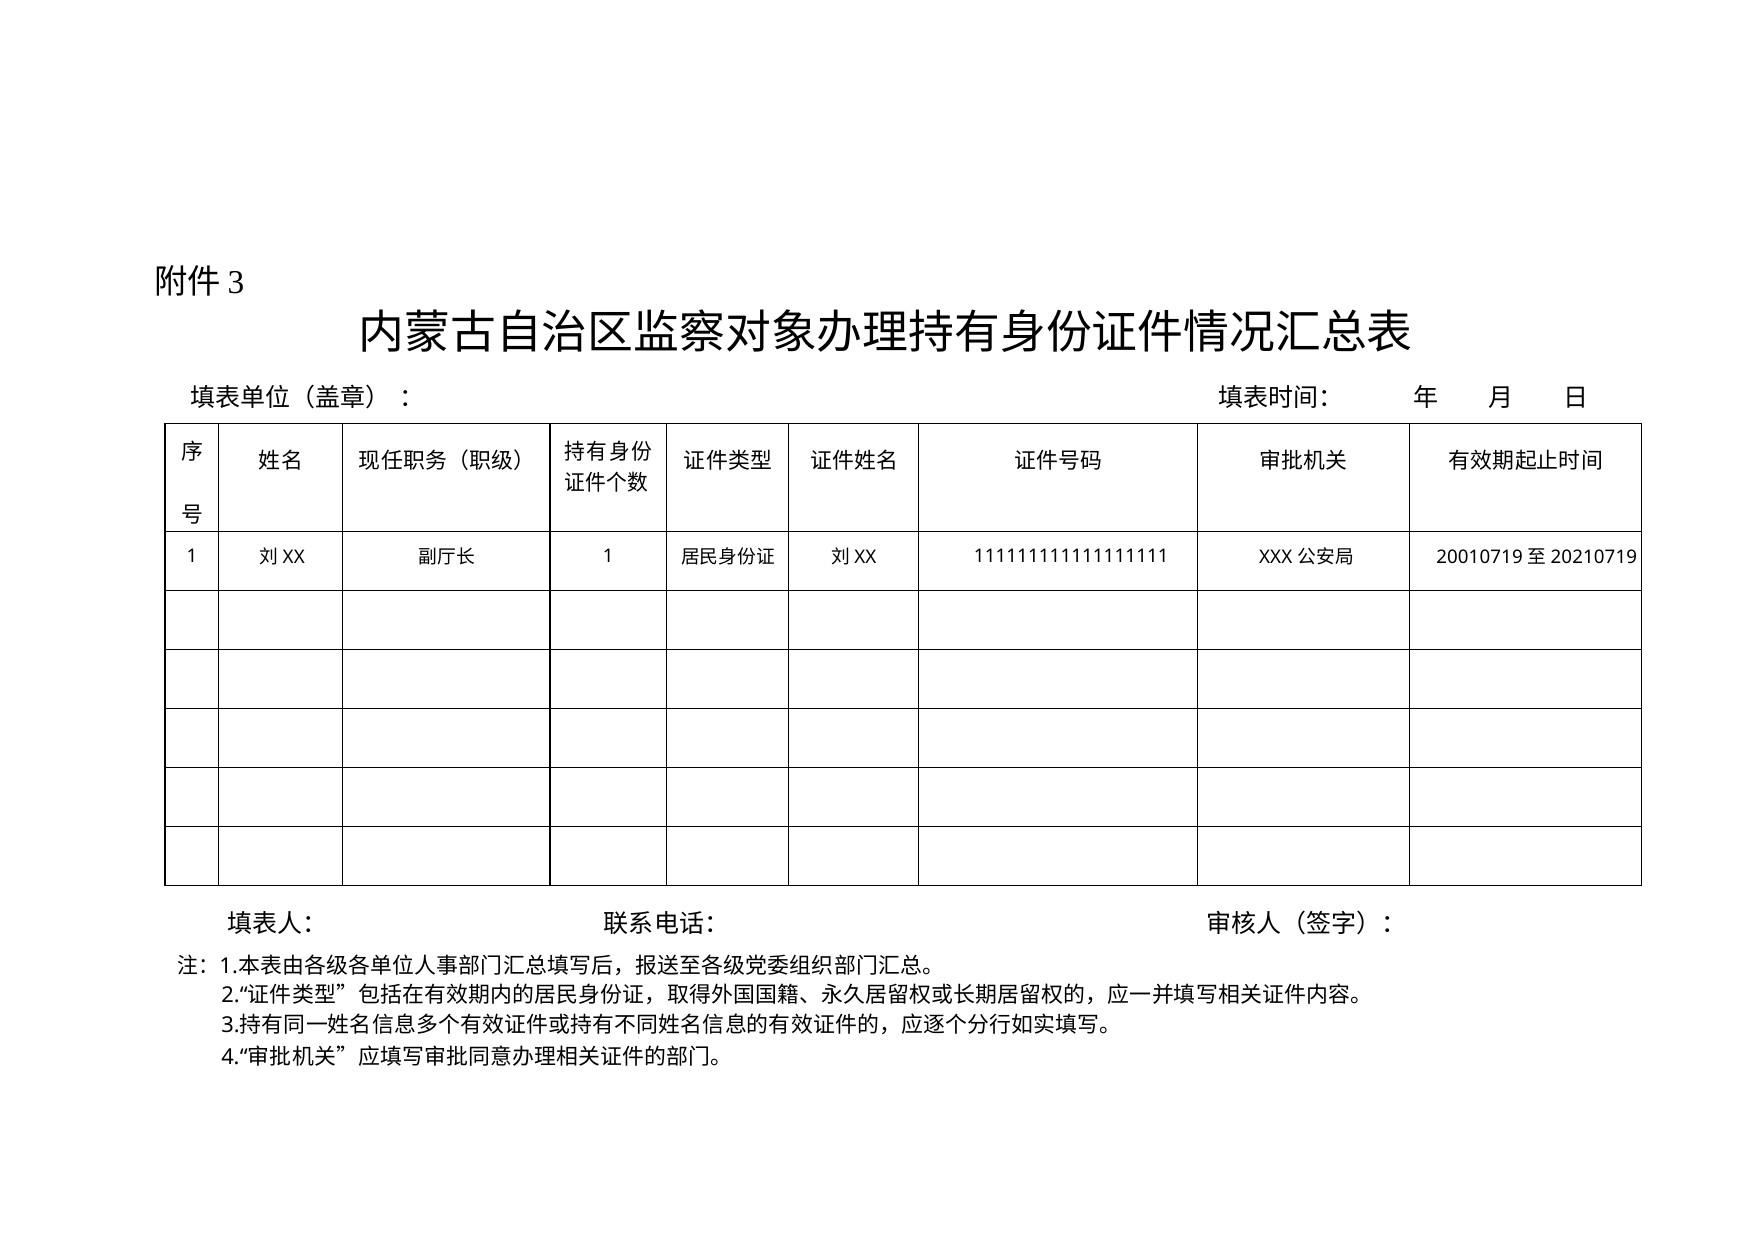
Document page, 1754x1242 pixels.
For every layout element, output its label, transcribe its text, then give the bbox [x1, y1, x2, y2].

table_cell [1410, 709, 1641, 767]
table_cell [219, 709, 342, 767]
table_header 现任职务（职级） [343, 424, 549, 531]
table_cell [166, 768, 218, 826]
table_cell [219, 591, 342, 649]
table_cell 刘 XX [789, 532, 918, 589]
table_cell 20010719 至 20210719 [1410, 532, 1641, 589]
table_header 证件类型 [667, 424, 788, 531]
table_cell [551, 591, 666, 649]
table_header 持有身份 证件个数 [551, 424, 666, 531]
table_cell [667, 827, 788, 885]
table_cell [343, 650, 549, 708]
table_cell [166, 591, 218, 649]
text 附件3 [154, 260, 1654, 302]
table_cell [343, 709, 549, 767]
text 填表单位（盖章） ： 填表时间： 年 月 日 [154, 378, 1624, 414]
table_cell [919, 591, 1197, 649]
table_header 证件号码 [919, 424, 1197, 531]
table_cell [1198, 827, 1409, 885]
table_cell [1198, 768, 1409, 826]
table_cell [667, 591, 788, 649]
table_cell [343, 768, 549, 826]
table_header 证件姓名 [789, 424, 918, 531]
table_cell [667, 650, 788, 708]
table_cell [919, 768, 1197, 826]
table_cell [166, 709, 218, 767]
table_header 姓名 [219, 424, 342, 531]
table_cell 副厅长 [343, 532, 549, 589]
table_cell [1198, 591, 1409, 649]
table_cell [919, 650, 1197, 708]
table_cell [166, 650, 218, 708]
table_cell [1410, 768, 1641, 826]
table_cell [551, 768, 666, 826]
table_cell [1198, 650, 1409, 708]
table_cell [789, 709, 918, 767]
table_cell 1 [551, 532, 666, 589]
table_cell 刘 XX [219, 532, 342, 589]
table_cell [919, 827, 1197, 885]
table_cell [667, 768, 788, 826]
table_header 序 号 [166, 424, 218, 531]
table_cell [166, 827, 218, 885]
table_cell [1410, 827, 1641, 885]
table_cell [219, 827, 342, 885]
table_cell XXX 公安局 [1198, 532, 1409, 589]
table_cell [219, 768, 342, 826]
text 注：1.本表由各级各单位人事部门汇总填写后，报送至各级党委组织部门汇总。 [177, 948, 1594, 980]
table_cell [1410, 591, 1641, 649]
table_cell [551, 709, 666, 767]
table_cell [1410, 650, 1641, 708]
table_cell [219, 650, 342, 708]
table_header 审批机关 [1198, 424, 1409, 531]
subtitle 内蒙古自治区监察对象办理持有身份证件情况汇总表 [154, 302, 1617, 360]
text 2.“证件类型”包括在有效期内的居民身份证，取得外国国籍、永久居留权或长期居留权的，应一并填写相关证件内容。 [221, 980, 1654, 1008]
table_cell [551, 650, 666, 708]
table_cell [789, 827, 918, 885]
table_cell [1198, 709, 1409, 767]
table_cell [789, 768, 918, 826]
table_header 有效期起止时间 [1410, 424, 1641, 531]
table_cell [919, 709, 1197, 767]
table_cell [551, 827, 666, 885]
table_cell [789, 650, 918, 708]
table_cell [343, 827, 549, 885]
table_cell [343, 591, 549, 649]
text 3.持有同一姓名信息多个有效证件或持有不同姓名信息的有效证件的，应逐个分行如实填写。 [221, 1008, 1654, 1039]
table_cell [667, 709, 788, 767]
text 4.“审批机关”应填写审批同意办理相关证件的部门。 [221, 1039, 1654, 1070]
table_cell 111111111111111111 [919, 532, 1197, 589]
table_cell [789, 591, 918, 649]
table_cell 居民身份证 [667, 532, 788, 589]
table_cell 1 [166, 532, 218, 589]
text 填表人： 联系电话： 审核人（签字）： [227, 904, 1654, 939]
